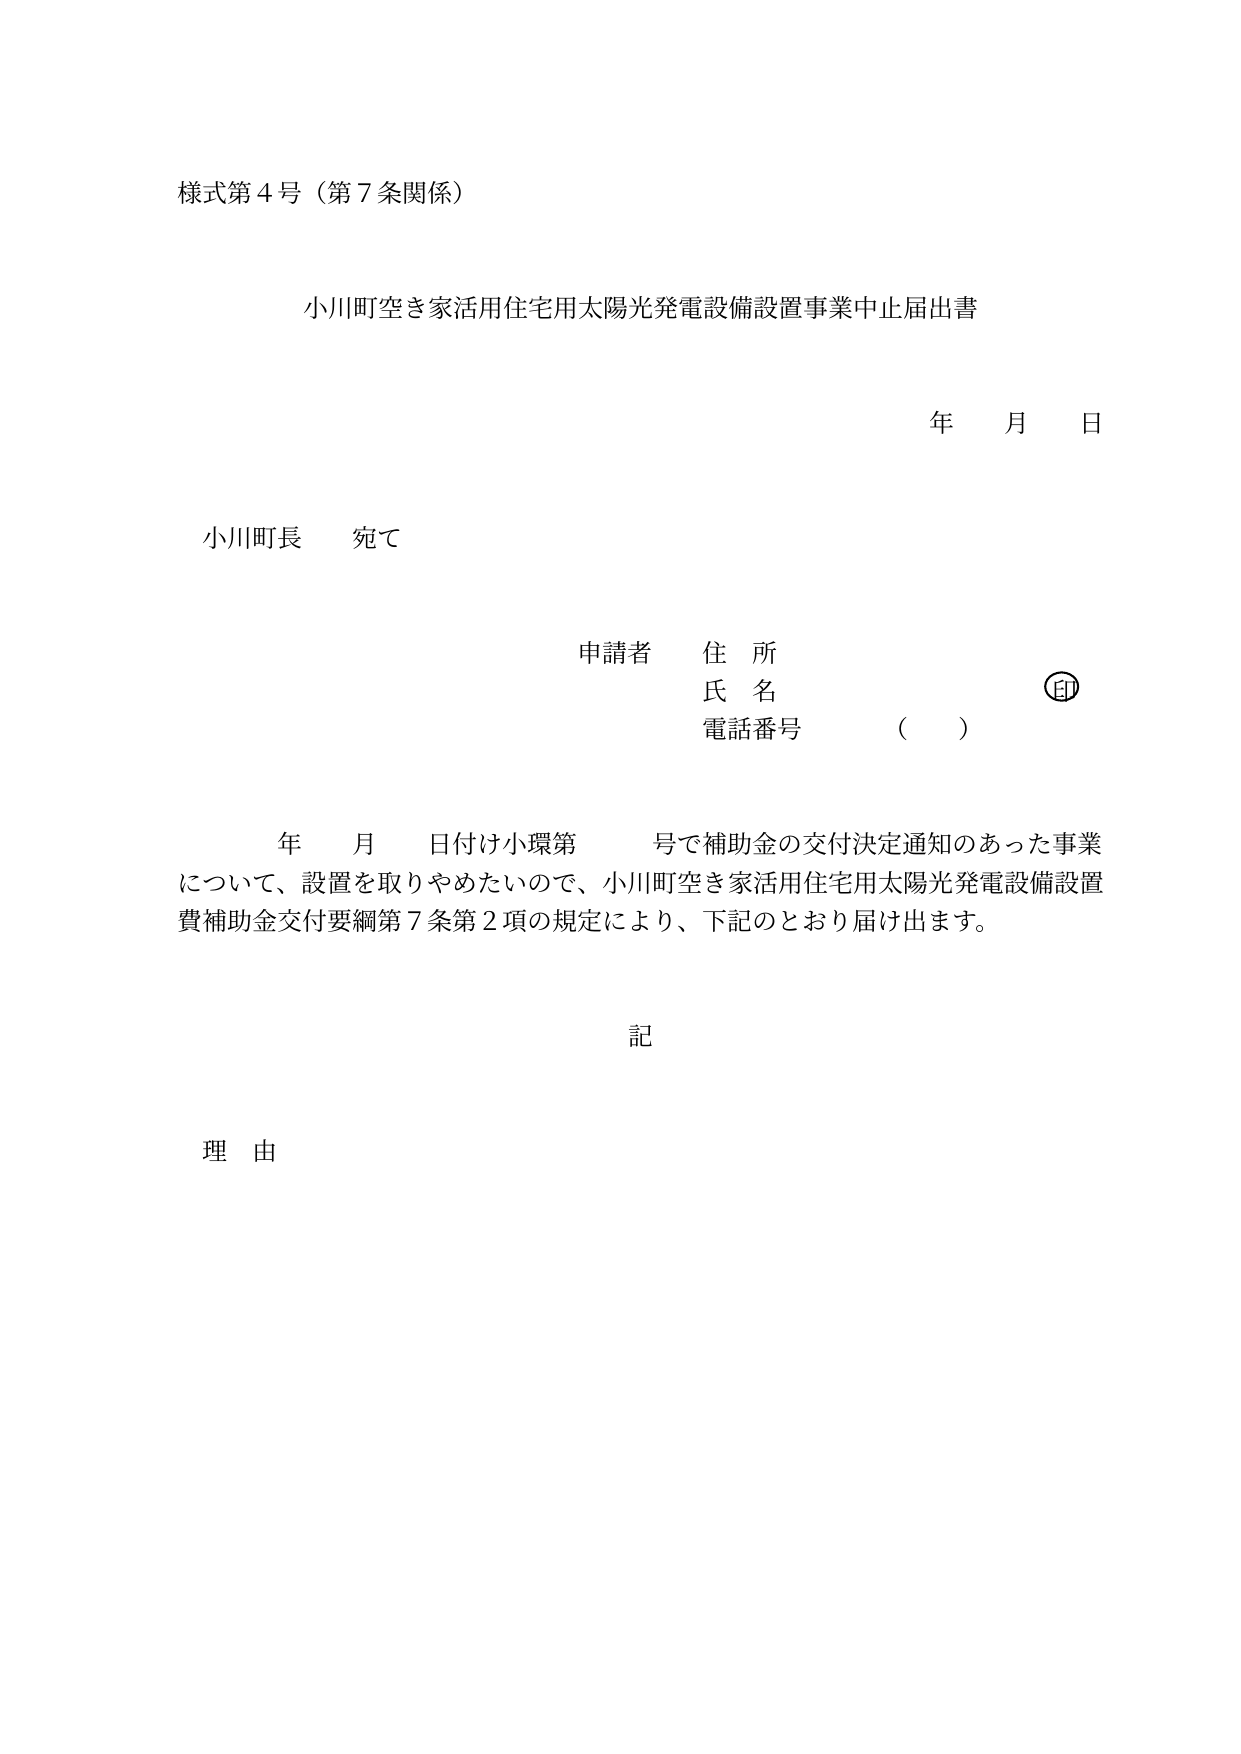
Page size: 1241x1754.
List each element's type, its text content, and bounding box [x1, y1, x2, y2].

text 小川町長 宛て [177, 517, 1104, 556]
text 氏 名 印 [177, 671, 1104, 709]
text 理 由 [177, 1131, 1104, 1169]
text 年 月 日 [177, 402, 1104, 441]
text 電話番号 （ ） [177, 709, 1104, 747]
text 記 [177, 1016, 1104, 1054]
text 小川町空き家活用住宅用太陽光発電設備設置事業中止届出書 [177, 287, 1104, 326]
text 年 月 日付け小環第 号で補助金の交付決定通知のあった事業について、設置を取りやめたいので、小川町空き家活用住宅用太陽光発電設備設置費補助金交付要綱第７条第２項の規定により、下記のとおり届け出ます。 [177, 824, 1104, 939]
text 様式第４号（第７条関係） [177, 172, 1104, 211]
text 申請者 住 所 [177, 632, 1104, 671]
